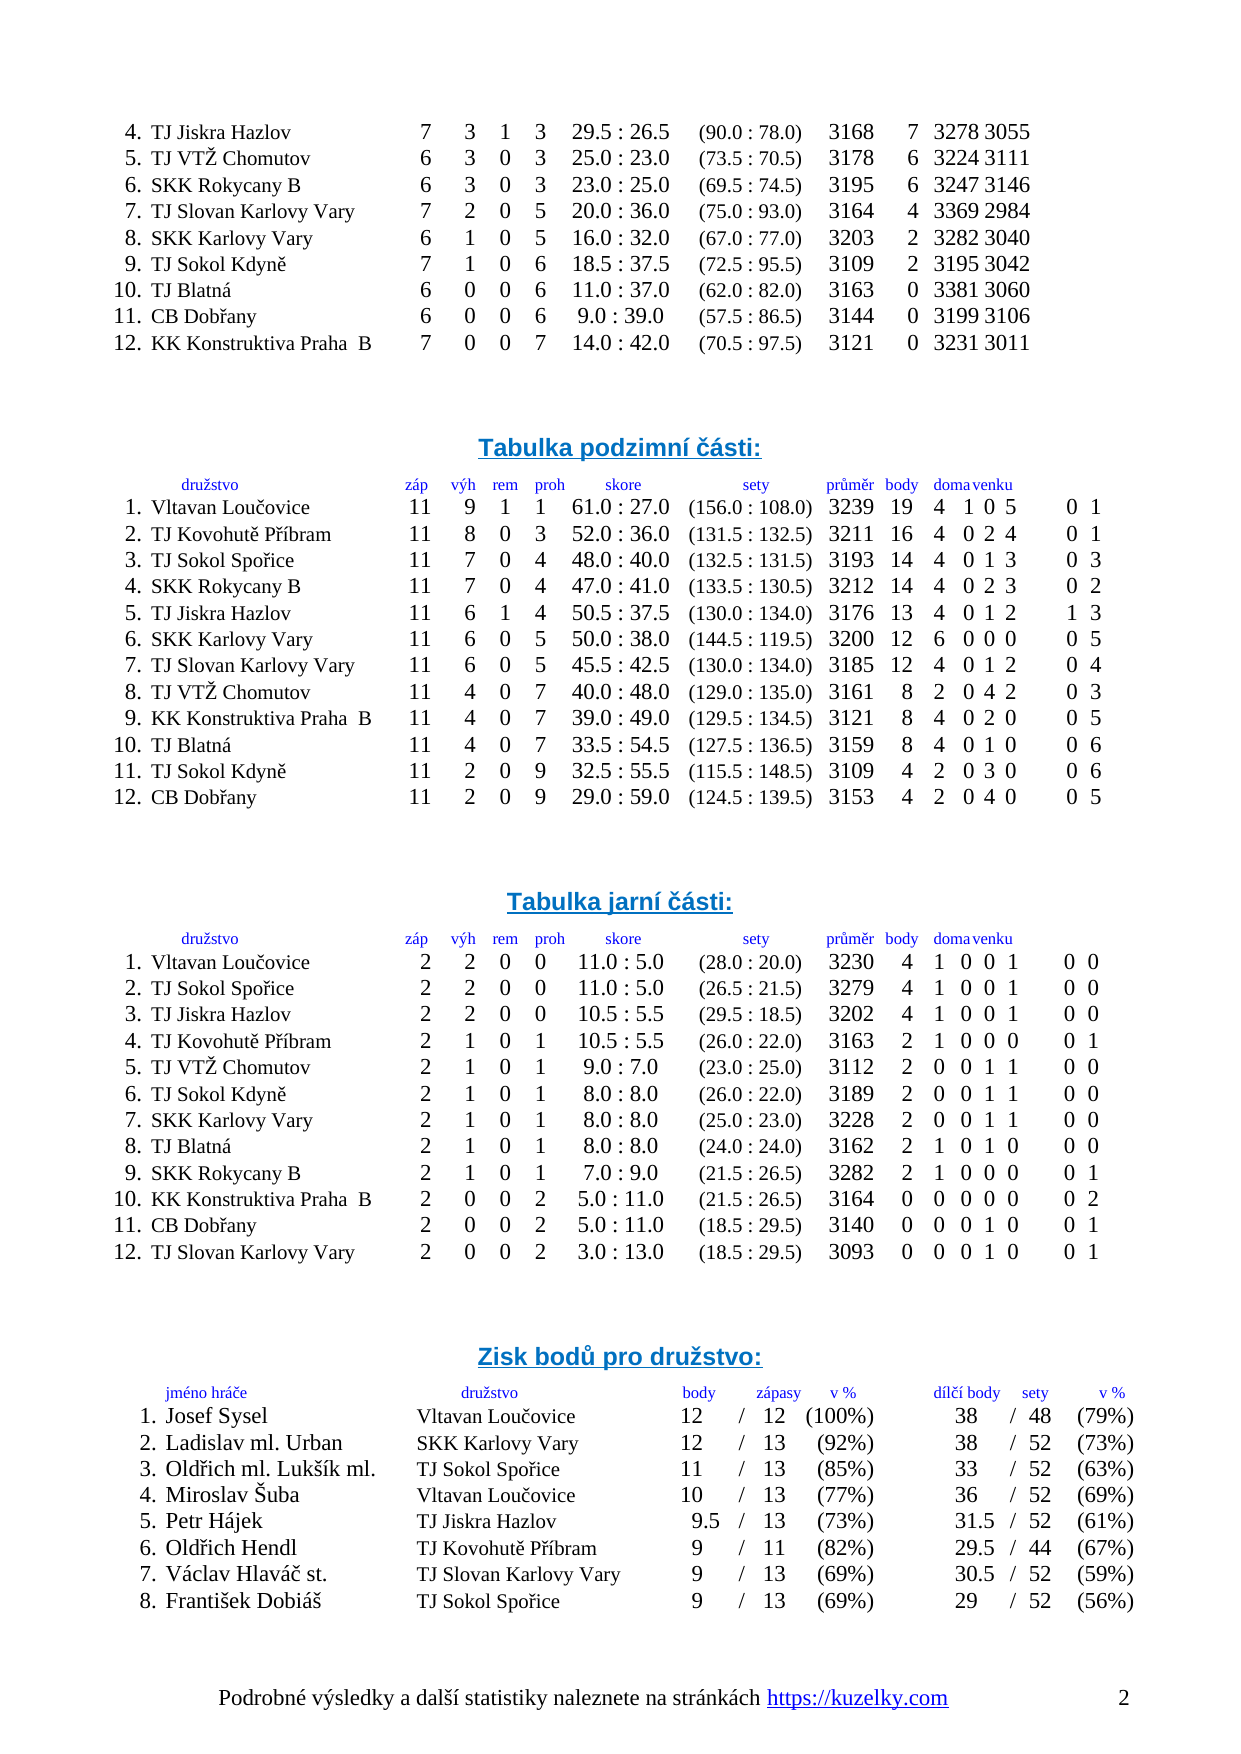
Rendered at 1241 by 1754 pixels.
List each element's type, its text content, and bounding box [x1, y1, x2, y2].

text 6. Oldřich Hendl TJ Kovohutě Příbram 9 / 11 (82%) 29.5 / 44 (67%) [106, 1534, 1134, 1560]
text 5. TJ VTŽ Chomutov 6 3 0 3 25.0 : 23.0 (73.5 : 70.5) 3178 6 3224 3111 [106, 144, 1134, 171]
text 8. TJ Blatná 2 1 0 1 8.0 : 8.0 (24.0 : 24.0) 3162 2 1 0 1 0 0 0 [106, 1132, 1134, 1159]
text 7. Václav Hlaváč st. TJ Slovan Karlovy Vary 9 / 13 (69%) 30.5 / 52 (59%) [106, 1560, 1134, 1587]
text družstvo záp výh rem proh skore sety průměr body doma venku [106, 474, 1134, 493]
text Tabulka podzimní části: [94, 433, 1145, 462]
text Tabulka jarní části: [94, 887, 1145, 916]
text 11. CB Dobřany 6 0 0 6 9.0 : 39.0 (57.5 : 86.5) 3144 0 3199 3106 [106, 303, 1134, 329]
text 1. Vltavan Loučovice 2 2 0 0 11.0 : 5.0 (28.0 : 20.0) 3230 4 1 0 0 1 0 0 [106, 948, 1134, 974]
text 10. TJ Blatná 11 4 0 7 33.5 : 54.5 (127.5 : 136.5) 3159 8 4 0 1 0 0 6 [106, 731, 1134, 757]
text 2. TJ Sokol Spořice 2 2 0 0 11.0 : 5.0 (26.5 : 21.5) 3279 4 1 0 0 1 0 0 [106, 974, 1134, 1001]
text 10. TJ Blatná 6 0 0 6 11.0 : 37.0 (62.0 : 82.0) 3163 0 3381 3060 [106, 276, 1134, 303]
text 1. Josef Sysel Vltavan Loučovice 12 / 12 (100%) 38 / 48 (79%) [106, 1402, 1134, 1428]
text 9. TJ Sokol Kdyně 7 1 0 6 18.5 : 37.5 (72.5 : 95.5) 3109 2 3195 3042 [106, 250, 1134, 276]
text 3. TJ Jiskra Hazlov 2 2 0 0 10.5 : 5.5 (29.5 : 18.5) 3202 4 1 0 0 1 0 0 [106, 1001, 1134, 1027]
text 12. TJ Slovan Karlovy Vary 2 0 0 2 3.0 : 13.0 (18.5 : 29.5) 3093 0 0 0 1 0 0 1 [106, 1238, 1134, 1264]
text 9. SKK Rokycany B 2 1 0 1 7.0 : 9.0 (21.5 : 26.5) 3282 2 1 0 0 0 0 1 [106, 1159, 1134, 1185]
text 1. Vltavan Loučovice 11 9 1 1 61.0 : 27.0 (156.0 : 108.0) 3239 19 4 1 0 5 0 1 [106, 493, 1134, 520]
text jméno hráče družstvo body zápasy v % dílčí body sety v % [106, 1383, 1134, 1402]
text 6. SKK Karlovy Vary 11 6 0 5 50.0 : 38.0 (144.5 : 119.5) 3200 12 6 0 0 0 0 5 [106, 625, 1134, 652]
text 4. SKK Rokycany B 11 7 0 4 47.0 : 41.0 (133.5 : 130.5) 3212 14 4 0 2 3 0 2 [106, 572, 1134, 599]
text 3. Oldřich ml. Lukšík ml. TJ Sokol Spořice 11 / 13 (85%) 33 / 52 (63%) [106, 1455, 1134, 1481]
text Zisk bodů pro družstvo: [94, 1342, 1145, 1371]
text 8. František Dobiáš TJ Sokol Spořice 9 / 13 (69%) 29 / 52 (56%) [106, 1587, 1134, 1613]
text 8. SKK Karlovy Vary 6 1 0 5 16.0 : 32.0 (67.0 : 77.0) 3203 2 3282 3040 [106, 223, 1134, 250]
text 7. TJ Slovan Karlovy Vary 7 2 0 5 20.0 : 36.0 (75.0 : 93.0) 3164 4 3369 2984 [106, 197, 1134, 223]
text 3. TJ Sokol Spořice 11 7 0 4 48.0 : 40.0 (132.5 : 131.5) 3193 14 4 0 1 3 0 3 [106, 546, 1134, 572]
text 4. TJ Kovohutě Příbram 2 1 0 1 10.5 : 5.5 (26.0 : 22.0) 3163 2 1 0 0 0 0 1 [106, 1027, 1134, 1053]
text 11. CB Dobřany 2 0 0 2 5.0 : 11.0 (18.5 : 29.5) 3140 0 0 0 1 0 0 1 [106, 1211, 1134, 1238]
text 5. Petr Hájek TJ Jiskra Hazlov 9.5 / 13 (73%) 31.5 / 52 (61%) [106, 1508, 1134, 1534]
text 5. TJ Jiskra Hazlov 11 6 1 4 50.5 : 37.5 (130.0 : 134.0) 3176 13 4 0 1 2 1 3 [106, 599, 1134, 625]
text 6. TJ Sokol Kdyně 2 1 0 1 8.0 : 8.0 (26.0 : 22.0) 3189 2 0 0 1 1 0 0 [106, 1079, 1134, 1106]
text 5. TJ VTŽ Chomutov 2 1 0 1 9.0 : 7.0 (23.0 : 25.0) 3112 2 0 0 1 1 0 0 [106, 1053, 1134, 1079]
text 2. TJ Kovohutě Příbram 11 8 0 3 52.0 : 36.0 (131.5 : 132.5) 3211 16 4 0 2 4 0 1 [106, 520, 1134, 546]
text 8. TJ VTŽ Chomutov 11 4 0 7 40.0 : 48.0 (129.0 : 135.0) 3161 8 2 0 4 2 0 3 [106, 678, 1134, 704]
text 6. SKK Rokycany B 6 3 0 3 23.0 : 25.0 (69.5 : 74.5) 3195 6 3247 3146 [106, 171, 1134, 197]
text 12. CB Dobřany 11 2 0 9 29.0 : 59.0 (124.5 : 139.5) 3153 4 2 0 4 0 0 5 [106, 783, 1134, 810]
text 7. SKK Karlovy Vary 2 1 0 1 8.0 : 8.0 (25.0 : 23.0) 3228 2 0 0 1 1 0 0 [106, 1106, 1134, 1132]
text 7. TJ Slovan Karlovy Vary 11 6 0 5 45.5 : 42.5 (130.0 : 134.0) 3185 12 4 0 1 2 0 4 [106, 652, 1134, 678]
text 2. Ladislav ml. Urban SKK Karlovy Vary 12 / 13 (92%) 38 / 52 (73%) [106, 1428, 1134, 1455]
text 10. KK Konstruktiva Praha B 2 0 0 2 5.0 : 11.0 (21.5 : 26.5) 3164 0 0 0 0 0 0 2 [106, 1185, 1134, 1211]
text 12. KK Konstruktiva Praha B 7 0 0 7 14.0 : 42.0 (70.5 : 97.5) 3121 0 3231 3011 [106, 329, 1134, 355]
text 9. KK Konstruktiva Praha B 11 4 0 7 39.0 : 49.0 (129.5 : 134.5) 3121 8 4 0 2 0 0 5 [106, 704, 1134, 731]
text 11. TJ Sokol Kdyně 11 2 0 9 32.5 : 55.5 (115.5 : 148.5) 3109 4 2 0 3 0 0 6 [106, 757, 1134, 783]
text 4. TJ Jiskra Hazlov 7 3 1 3 29.5 : 26.5 (90.0 : 78.0) 3168 7 3278 3055 [106, 118, 1134, 144]
text družstvo záp výh rem proh skore sety průměr body doma venku [106, 929, 1134, 948]
text 4. Miroslav Šuba Vltavan Loučovice 10 / 13 (77%) 36 / 52 (69%) [106, 1481, 1134, 1508]
